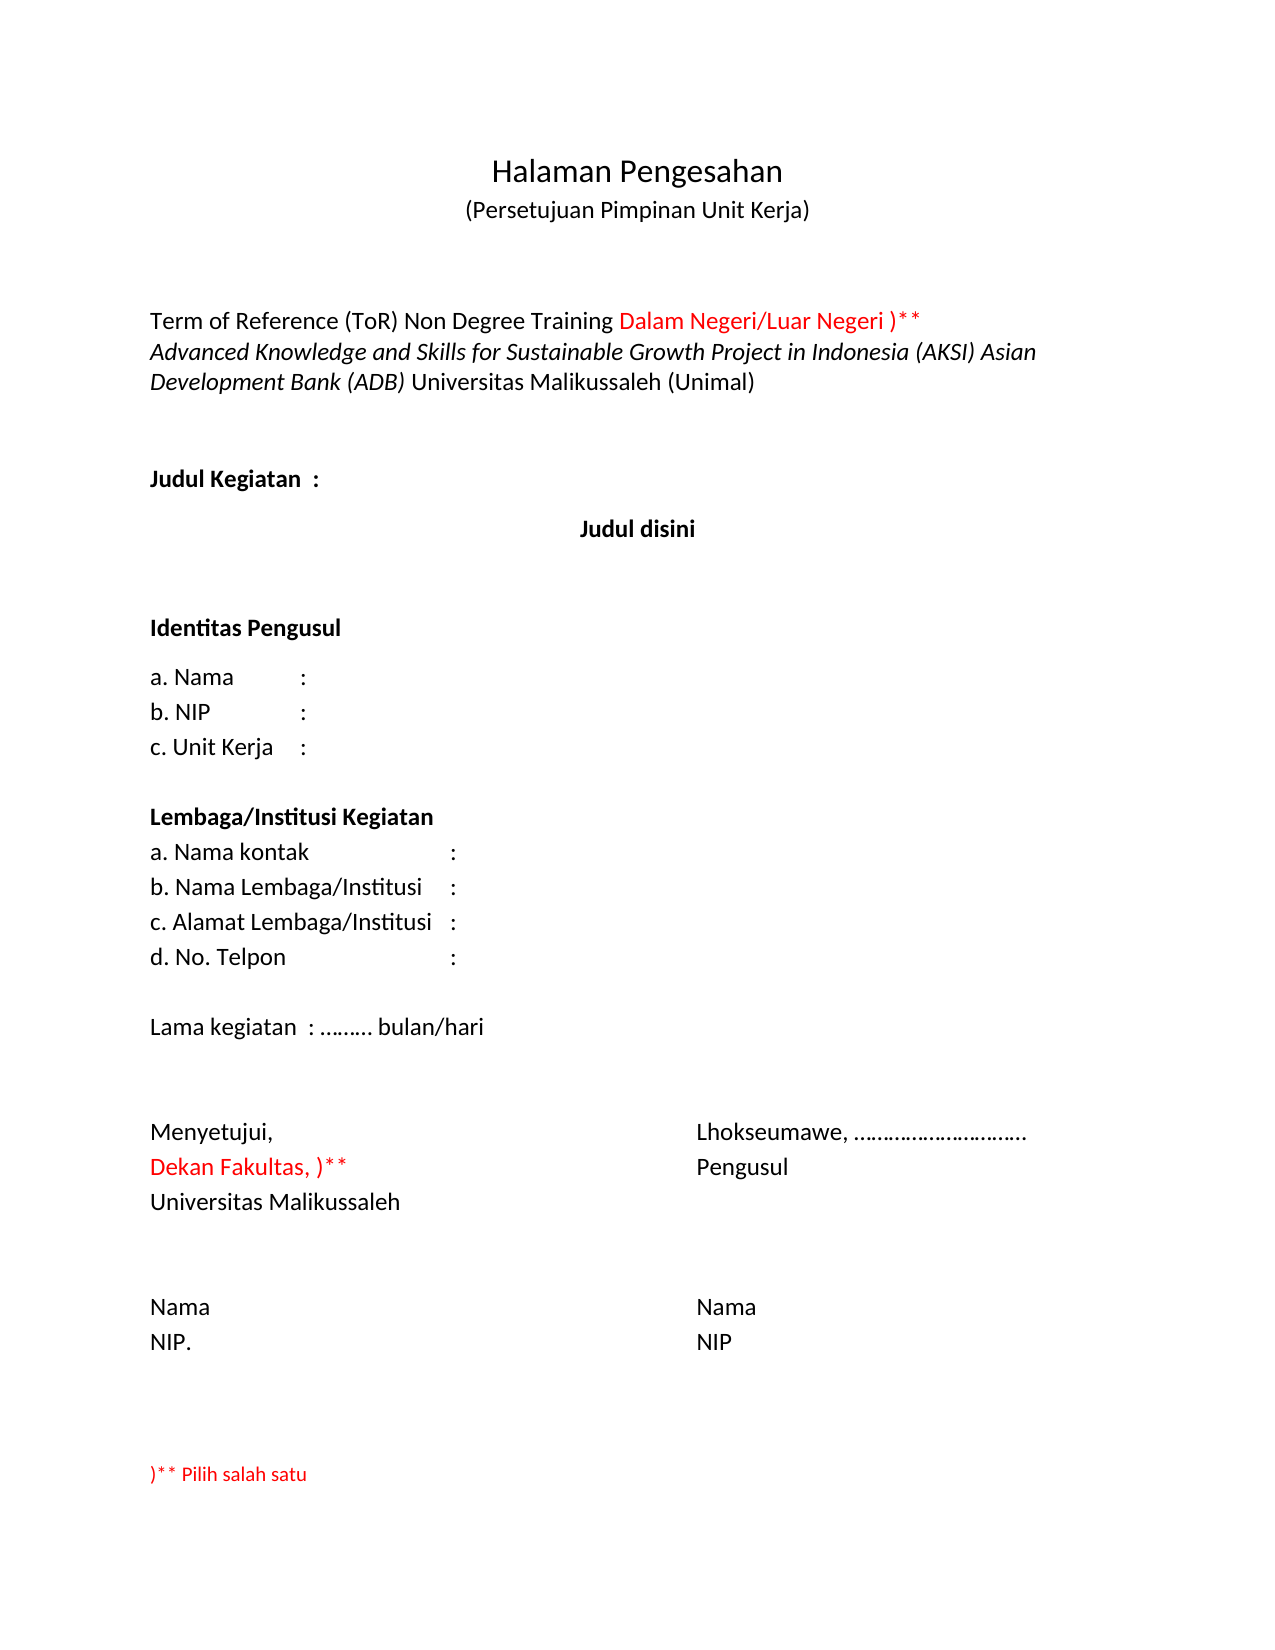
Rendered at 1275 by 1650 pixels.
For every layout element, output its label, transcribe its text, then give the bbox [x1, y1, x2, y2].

text (Persetujuan Pimpinan Unit Kerja) [150, 194, 1125, 224]
text NIP. NIP [150, 1327, 1125, 1357]
text Menyetujui, Lhokseumawe, ………………………… [150, 1117, 1125, 1147]
text a. Nama : [150, 662, 1125, 692]
text Lembaga/Institusi Kegiatan [150, 802, 1125, 832]
text d. No. Telpon : [150, 942, 1125, 972]
text Term of Reference (ToR) Non Degree Training Dalam Negeri/Luar Negeri )** [150, 306, 1125, 336]
text Halaman Pengesahan [150, 150, 1125, 191]
text b. Nama Lembaga/Institusi : [150, 872, 1125, 902]
text c. Alamat Lembaga/Institusi : [150, 907, 1125, 937]
text b. NIP : [150, 697, 1125, 727]
text a. Nama kontak : [150, 837, 1125, 867]
text Identitas Pengusul [150, 612, 1125, 642]
text Judul disini [150, 513, 1125, 543]
text Advanced Knowledge and Skills for Sustainable Growth Project in Indonesia (AKSI) Asian Development Bank (ADB) Universitas Malikussaleh (Unimal) [150, 336, 1125, 397]
text c. Unit Kerja : [150, 732, 1125, 762]
text Dekan Fakultas, )** Pengusul [150, 1152, 1125, 1182]
text Nama Nama [150, 1292, 1125, 1322]
text )** Pilih salah satu [150, 1461, 1125, 1486]
text Universitas Malikussaleh [150, 1187, 1125, 1217]
text Lama kegiatan : ……… bulan/hari [150, 1012, 1125, 1042]
text Judul Kegiatan : [150, 463, 1125, 494]
